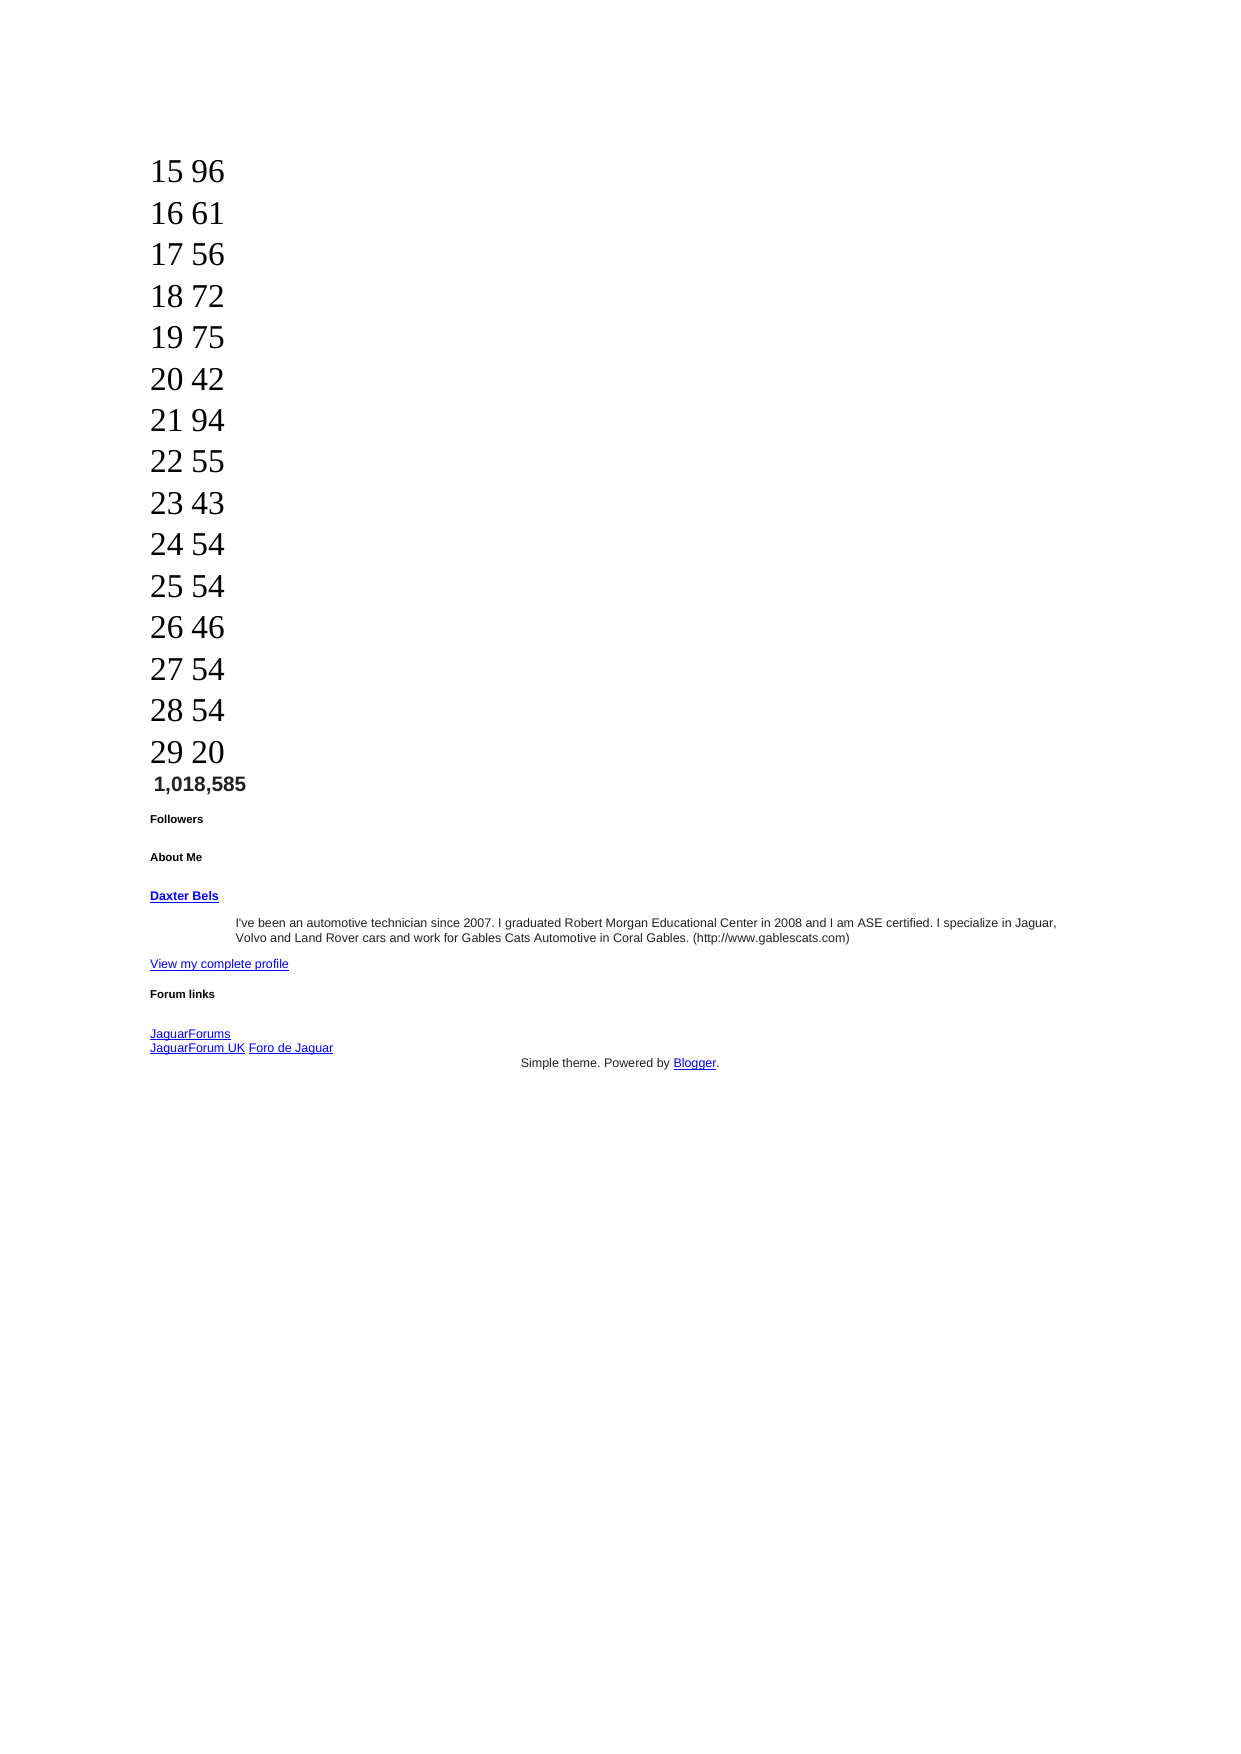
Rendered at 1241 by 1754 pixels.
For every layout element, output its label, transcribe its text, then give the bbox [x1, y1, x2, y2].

table_cell 54 [190, 523, 231, 564]
table_cell 96 [190, 150, 231, 191]
table_cell 20 [149, 357, 189, 399]
text JaguarForums JaguarForum UK Foro de Jaguar [150, 1026, 1090, 1055]
table_cell 42 [190, 357, 231, 399]
table_cell 29 [149, 730, 189, 772]
table_cell 43 [190, 482, 231, 523]
text Forum links [150, 988, 1090, 1001]
table_cell 54 [190, 565, 231, 606]
table_cell 28 [149, 689, 189, 730]
text 1,018,585 [150, 772, 1090, 796]
text About Me [150, 851, 1090, 864]
table_cell 94 [190, 399, 231, 440]
table_cell 23 [149, 482, 189, 523]
table_cell 54 [190, 689, 231, 730]
table_cell 21 [149, 399, 189, 440]
table_cell 27 [149, 648, 189, 689]
table_cell 46 [190, 606, 231, 647]
table_cell 19 [149, 316, 189, 357]
table_cell 25 [149, 565, 189, 606]
table_cell 22 [149, 440, 189, 482]
text View my complete profile [150, 957, 1090, 971]
table_cell 55 [190, 440, 231, 482]
text Followers [150, 812, 1090, 826]
table_cell 54 [190, 648, 231, 689]
table_cell 20 [190, 730, 231, 772]
text I've been an automotive technician since 2007. I graduated Robert Morgan Educational Center in 2008 and I am ASE certified. I specialize in Jaguar, Volvo and Land Rover cars and work for Gables Cats Automotive in Coral Gables. (http://www.gablescats.com) [235, 916, 1090, 944]
table_cell 61 [190, 191, 231, 233]
table_cell 26 [149, 606, 189, 647]
text Daxter Bels [150, 889, 1090, 903]
table_cell 17 [149, 233, 189, 274]
table_cell 75 [190, 316, 231, 357]
table_cell 18 [149, 274, 189, 316]
table_cell 72 [190, 274, 231, 316]
text Simple theme. Powered by Blogger. [150, 1056, 1090, 1070]
table_cell 24 [149, 523, 189, 564]
table_cell 56 [190, 233, 231, 274]
table_cell 15 [149, 150, 189, 191]
table_cell 16 [149, 191, 189, 233]
